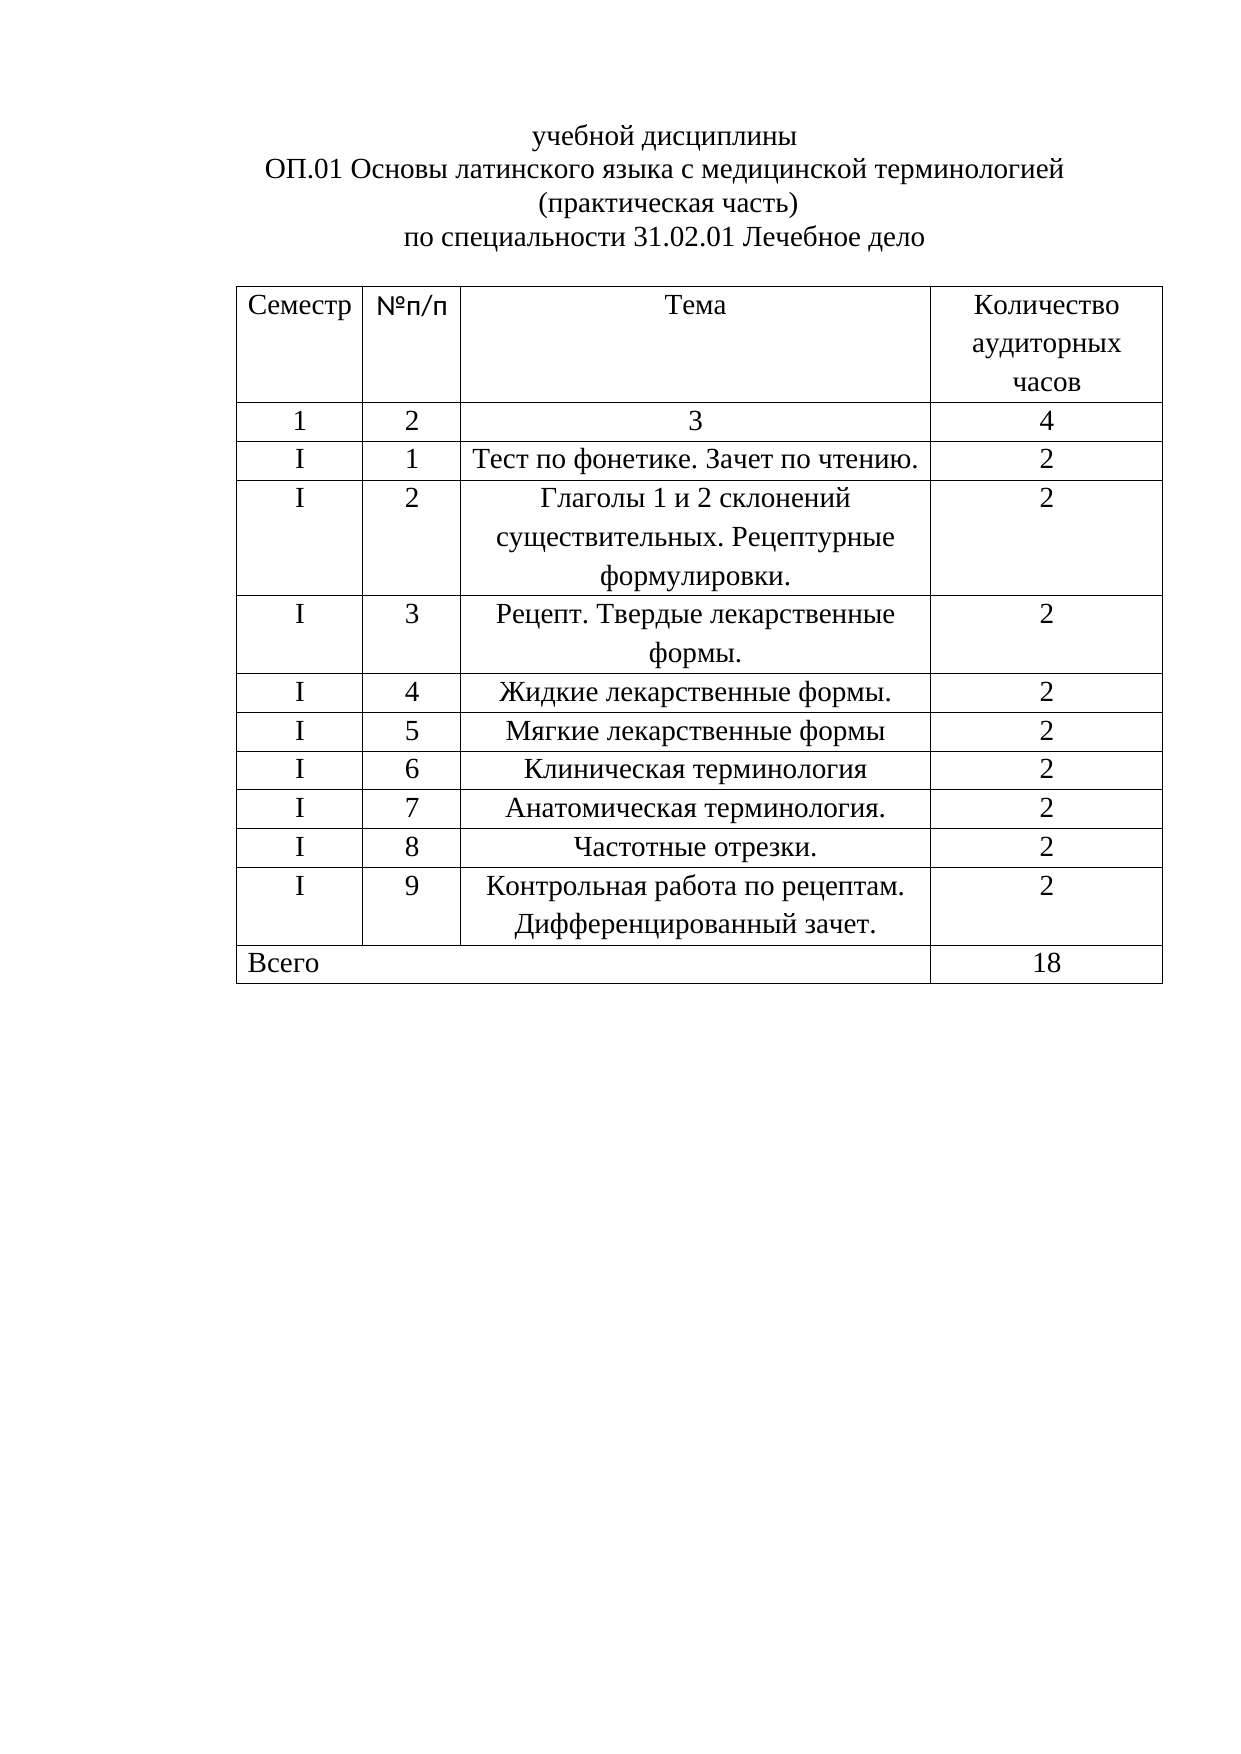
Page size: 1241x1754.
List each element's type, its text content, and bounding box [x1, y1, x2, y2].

table_cell 2 [363, 481, 460, 595]
table_cell I [237, 442, 362, 479]
table_cell I [237, 596, 362, 673]
table_cell 4 [931, 403, 1162, 441]
table_cell Частотные отрезки. [461, 829, 930, 867]
table_cell 4 [363, 674, 460, 712]
table_cell Мягкие лекарственные формы [461, 713, 930, 751]
table_cell 8 [363, 829, 460, 867]
table_header №п/п [363, 287, 460, 402]
text ОП.01 Основы латинского языка с медицинской терминологией [177, 152, 1152, 185]
table_cell 2 [931, 596, 1162, 673]
table_cell 5 [363, 713, 460, 751]
table_cell 2 [363, 403, 460, 441]
table_cell Глаголы 1 и 2 склонений существительных. Рецептурные формулировки. [461, 481, 930, 595]
table_header Количество аудиторных часов [931, 287, 1162, 402]
table_cell 2 [931, 790, 1162, 828]
table_cell I [237, 674, 362, 712]
text по специальности 31.02.01 Лечебное дело [177, 219, 1152, 252]
table_cell I [237, 868, 362, 944]
table_cell I [237, 481, 362, 595]
table_cell Тест по фонетике. Зачет по чтению. [461, 442, 930, 479]
table_cell 2 [931, 713, 1162, 751]
table_cell Рецепт. Твердые лекарственные формы. [461, 596, 930, 673]
table_cell 3 [363, 596, 460, 673]
table_cell 2 [931, 442, 1162, 479]
table_cell Жидкие лекарственные формы. [461, 674, 930, 712]
table_cell I [237, 829, 362, 867]
table_cell Клиническая терминология [461, 752, 930, 789]
table_cell 2 [931, 829, 1162, 867]
table_cell 7 [363, 790, 460, 828]
table_cell 2 [931, 752, 1162, 789]
table_cell 9 [363, 868, 460, 944]
table_cell 2 [931, 674, 1162, 712]
table_cell I [237, 790, 362, 828]
table_cell 1 [237, 403, 362, 441]
table_cell 3 [461, 403, 930, 441]
table_header Семестр [237, 287, 362, 402]
table_cell 6 [363, 752, 460, 789]
table_cell 18 [931, 946, 1162, 983]
table_cell Контрольная работа по рецептам. Дифференцированный зачет. [461, 868, 930, 944]
table_cell Всего [237, 946, 930, 983]
table_cell I [237, 752, 362, 789]
table_cell I [237, 713, 362, 751]
table_cell Анатомическая терминология. [461, 790, 930, 828]
table_cell 2 [931, 868, 1162, 944]
table_cell 1 [363, 442, 460, 479]
text (практическая часть) [177, 185, 1152, 219]
table_header Тема [461, 287, 930, 402]
table_cell 2 [931, 481, 1162, 595]
text учебной дисциплины [177, 118, 1152, 152]
